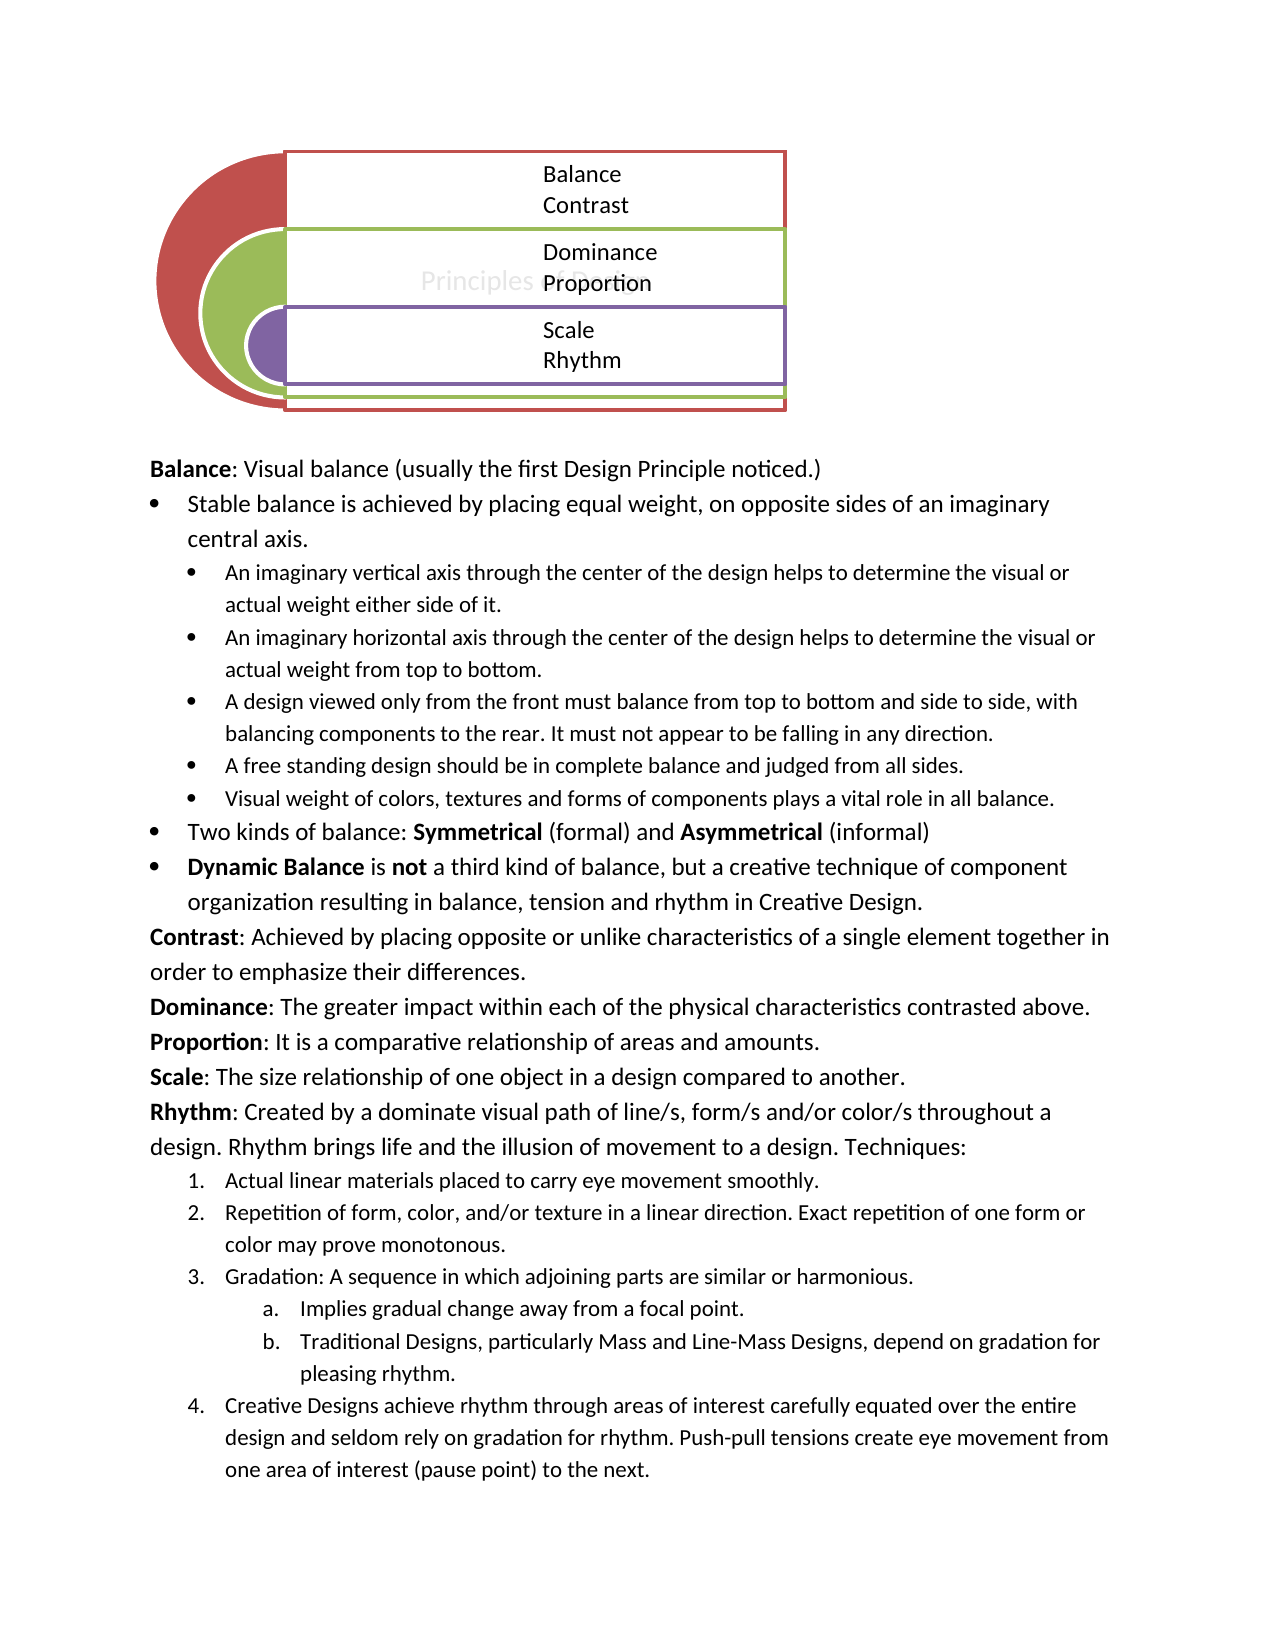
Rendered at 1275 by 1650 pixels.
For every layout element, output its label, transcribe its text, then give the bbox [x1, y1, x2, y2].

list Creative Designs achieve rhythm through areas of interest carefully equated over the entire design and seldom rely on gradation for rhythm. Push-pull tensions create eye movement from one area of interest (pause point) to the next. [187, 1391, 1125, 1483]
list Stable balance is achieved by placing equal weight, on opposite sides of an imaginary central axis. [150, 488, 1125, 554]
list Traditional Designs, particularly Mass and Line-Mass Designs, depend on gradation for pleasing rhythm. [262, 1327, 1125, 1387]
list Balance: Visual balance (usually the first Design Principle noticed.) [150, 453, 1125, 484]
list Dominance: The greater impact within each of the physical characteristics contrasted above. [150, 991, 1125, 1021]
list Dynamic Balance is not a third kind of balance, but a creative technique of component organization resulting in balance, tension and rhythm in Creative Design. [150, 851, 1125, 916]
list Proportion: It is a comparative relationship of areas and amounts. [150, 1026, 1125, 1056]
list Visual weight of colors, textures and forms of components plays a vital role in all balance. [187, 784, 1125, 812]
list Gradation: A sequence in which adjoining parts are similar or harmonious. [187, 1262, 1125, 1290]
list A free standing design should be in complete balance and judged from all sides. [187, 751, 1125, 779]
list Implies gradual change away from a focal point. [262, 1294, 1125, 1323]
list An imaginary horizontal axis through the center of the design helps to determine the visual or actual weight from top to bottom. [187, 623, 1125, 683]
list Contrast: Achieved by placing opposite or unlike characteristics of a single element together in order to emphasize their differences. [150, 921, 1125, 986]
list Two kinds of balance: Symmetrical (formal) and Asymmetrical (informal) [150, 816, 1125, 846]
list A design viewed only from the front must balance from top to bottom and side to side, with balancing components to the rear. It must not appear to be falling in any direction. [187, 687, 1125, 747]
list Repetition of form, color, and/or texture in a linear direction. Exact repetition of one form or color may prove monotonous. [187, 1198, 1125, 1258]
list Scale: The size relationship of one object in a design compared to another. [150, 1061, 1125, 1091]
list An imaginary vertical axis through the center of the design helps to determine the visual or actual weight either side of it. [187, 558, 1125, 618]
list Rhythm: Created by a dominate visual path of line/s, form/s and/or color/s throughout a design. Rhythm brings life and the illusion of movement to a design. Techniques: [150, 1096, 1125, 1161]
list Actual linear materials placed to carry eye movement smoothly. [187, 1166, 1125, 1194]
